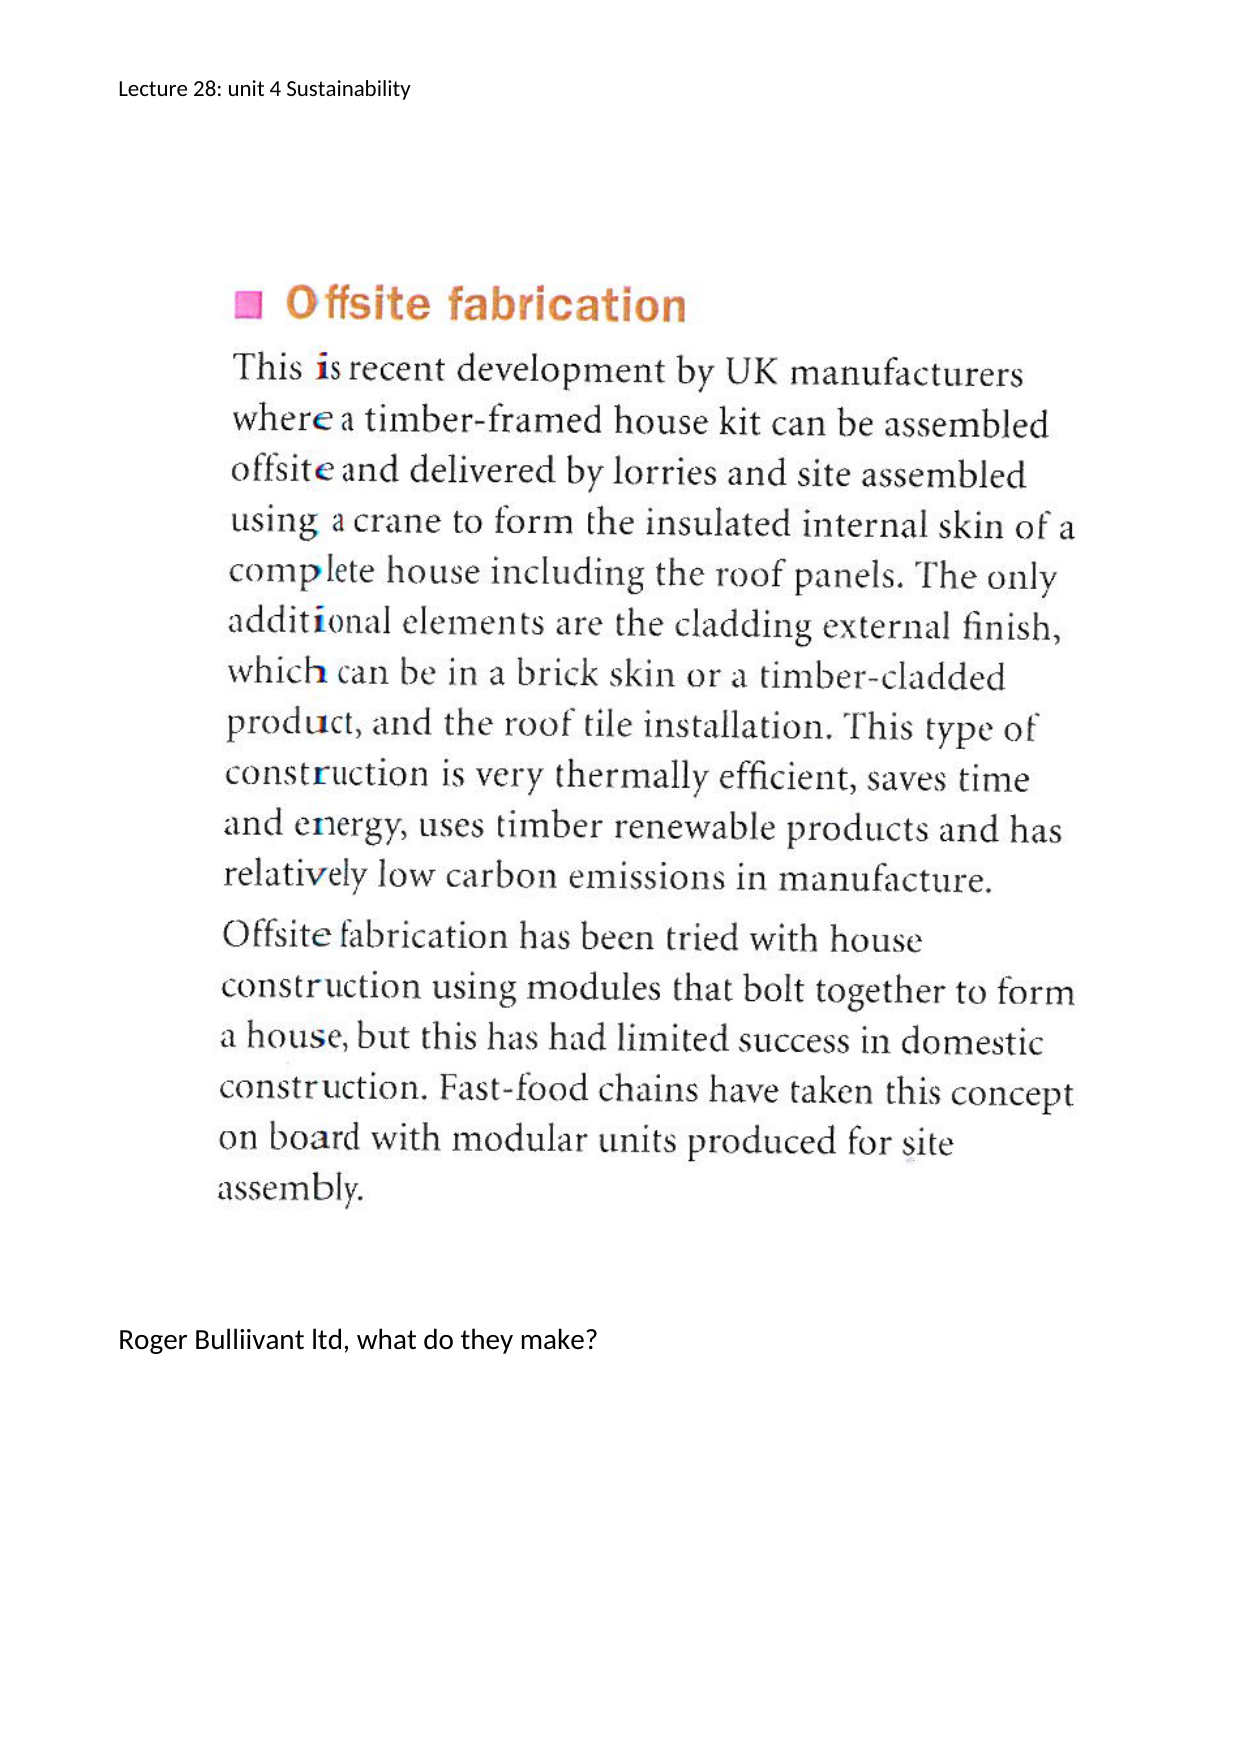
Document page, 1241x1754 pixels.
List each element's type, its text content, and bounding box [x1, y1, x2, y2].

text Roger Bulliivant ltd, what do they make? [118, 337, 1137, 1357]
